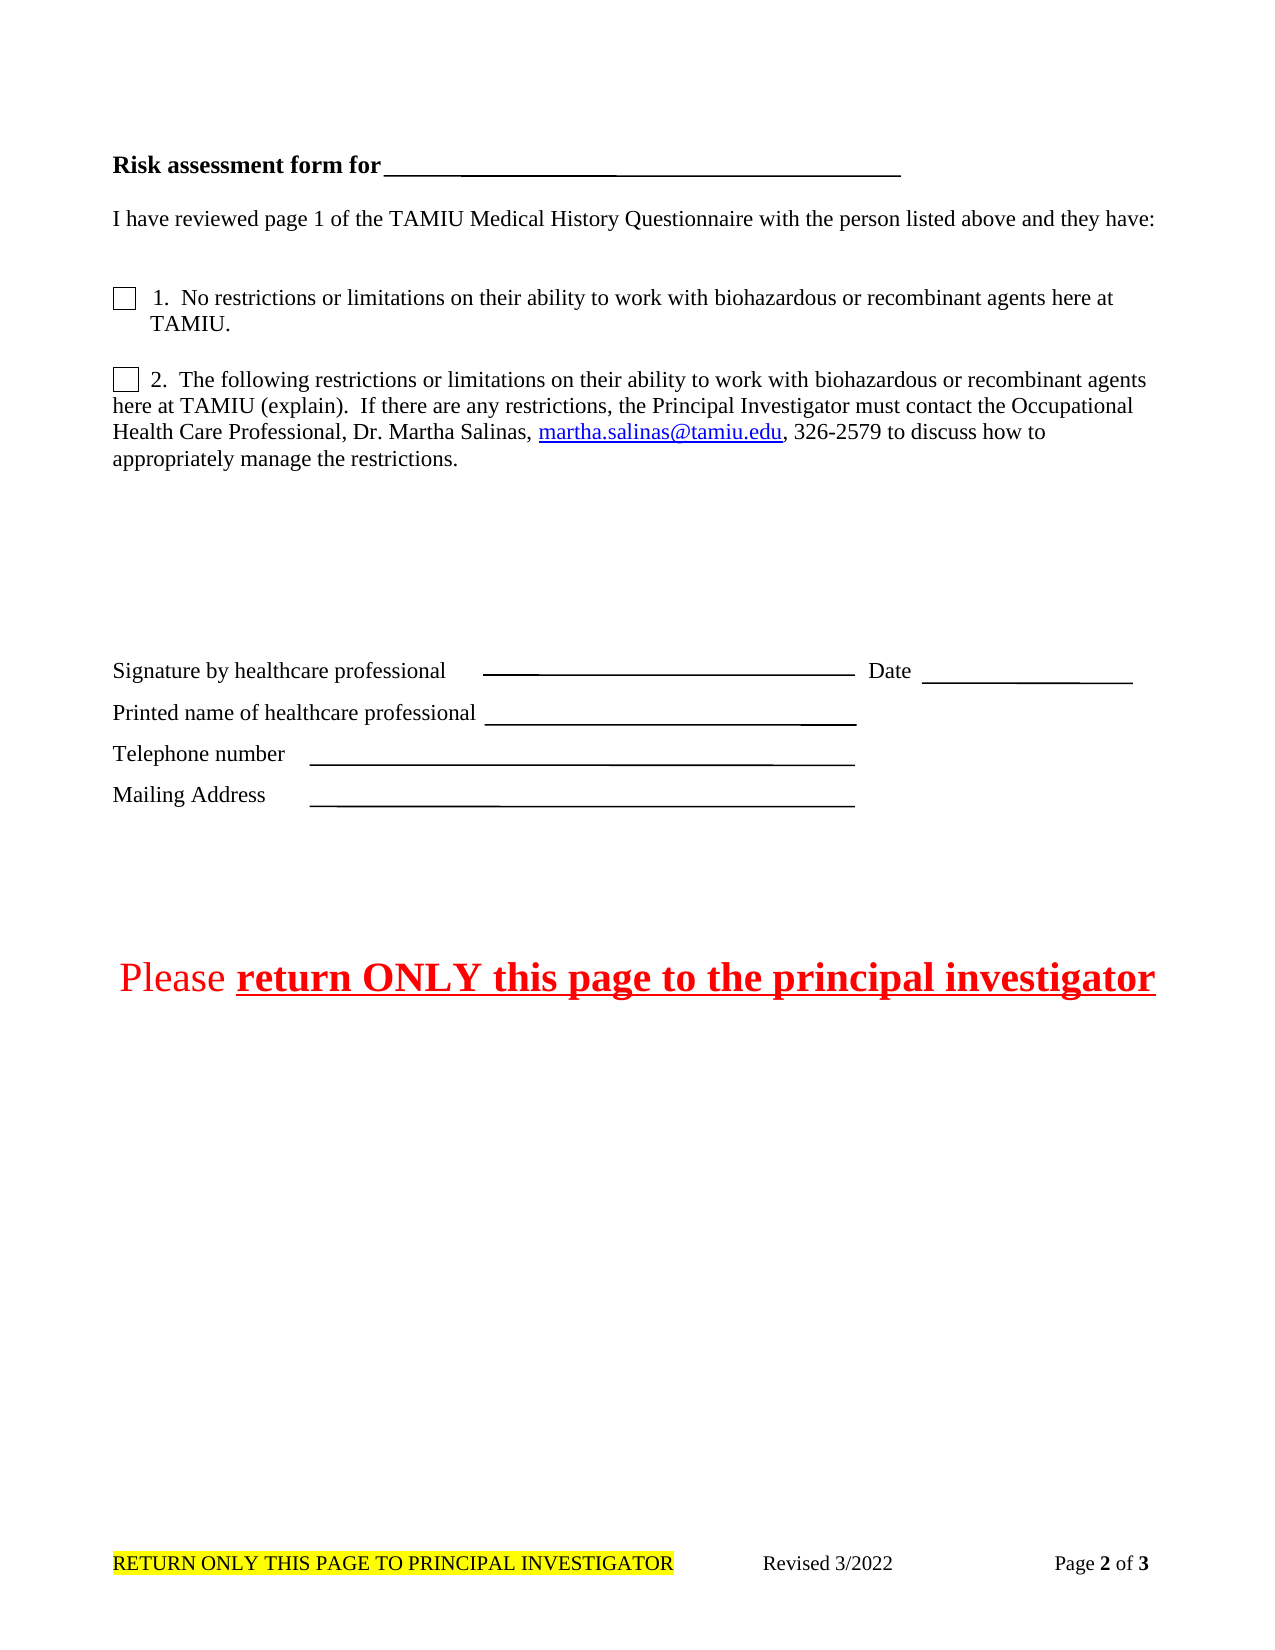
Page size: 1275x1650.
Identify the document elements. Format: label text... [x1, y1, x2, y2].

text Printed name of healthcare professional [112, 697, 1162, 726]
text Mailing Address [112, 779, 1162, 808]
text Signature by healthcare professional Date [112, 656, 1162, 684]
text 2. The following restrictions or limitations on their ability to work with biohazardous or recombinant agents here at TAMIU (explain). If there are any restrictions, the Principal Investigator must contact the Occupational Health Care Professional, Dr. Martha Salinas, martha.salinas@tamiu.edu, 326-2579 to discuss how to appropriately manage the restrictions. [112, 366, 1162, 471]
text Please return ONLY this page to the principal investigator [112, 952, 1162, 1000]
text 1. No restrictions or limitations on their ability to work with biohazardous or recombinant agents here at TAMIU. [112, 284, 1162, 337]
text Telephone number [112, 738, 1162, 767]
text I have reviewed page 1 of the TAMIU Medical History Questionnaire with the person listed above and they have: [112, 205, 1162, 231]
text Risk assessment form for [112, 150, 1162, 179]
